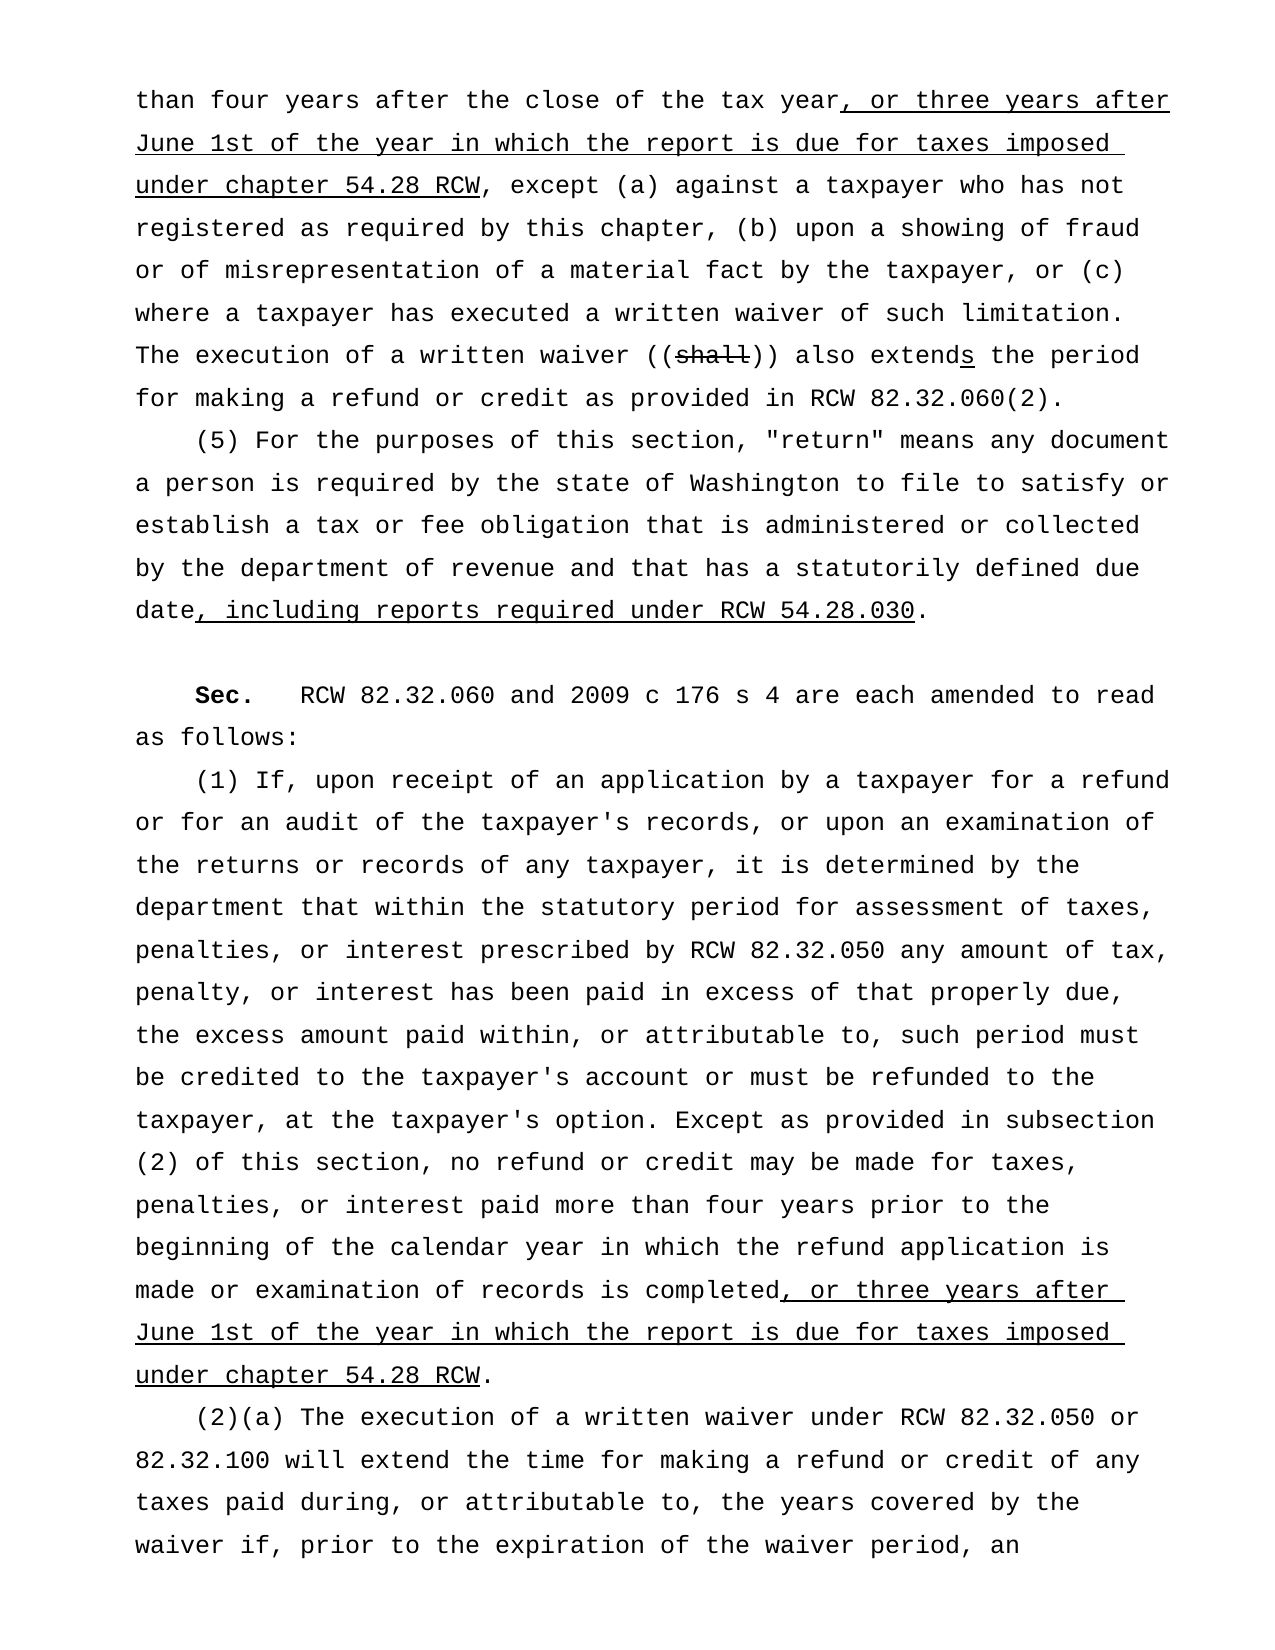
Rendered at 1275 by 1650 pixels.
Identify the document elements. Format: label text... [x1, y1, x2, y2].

text (1) If, upon receipt of an application by a taxpayer for a refund or for an audit of the taxpayer's records, or upon an examination of the returns or records of any taxpayer, it is determined by the department that within the statutory period for assessment of taxes, penalties, or interest prescribed by RCW 82.32.050 any amount of tax, penalty, or interest has been paid in excess of that properly due, the excess amount paid within, or attributable to, such period must be credited to the taxpayer's account or must be refunded to the taxpayer, at the taxpayer's option. Except as provided in subsection (2) of this section, no refund or credit may be made for taxes, penalties, or interest paid more than four years prior to the beginning of the calendar year in which the refund application is made or examination of records is completed, or three years after June 1st of the year in which the report is due for taxes imposed under chapter 54.28 RCW. [135, 754, 1170, 1392]
text Sec. RCW 82.32.060 and 2009 c 176 s 4 are each amended to read as follows: [135, 669, 1170, 754]
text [135, 1392, 1170, 1562]
text (5) For the purposes of this section, "return" means any document a person is required by the state of Washington to file to satisfy or establish a tax or fee obligation that is administered or collected by the department of revenue and that has a statutorily defined due date, including reports required under RCW 54.28.030. [135, 415, 1170, 627]
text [135, 75, 1170, 415]
